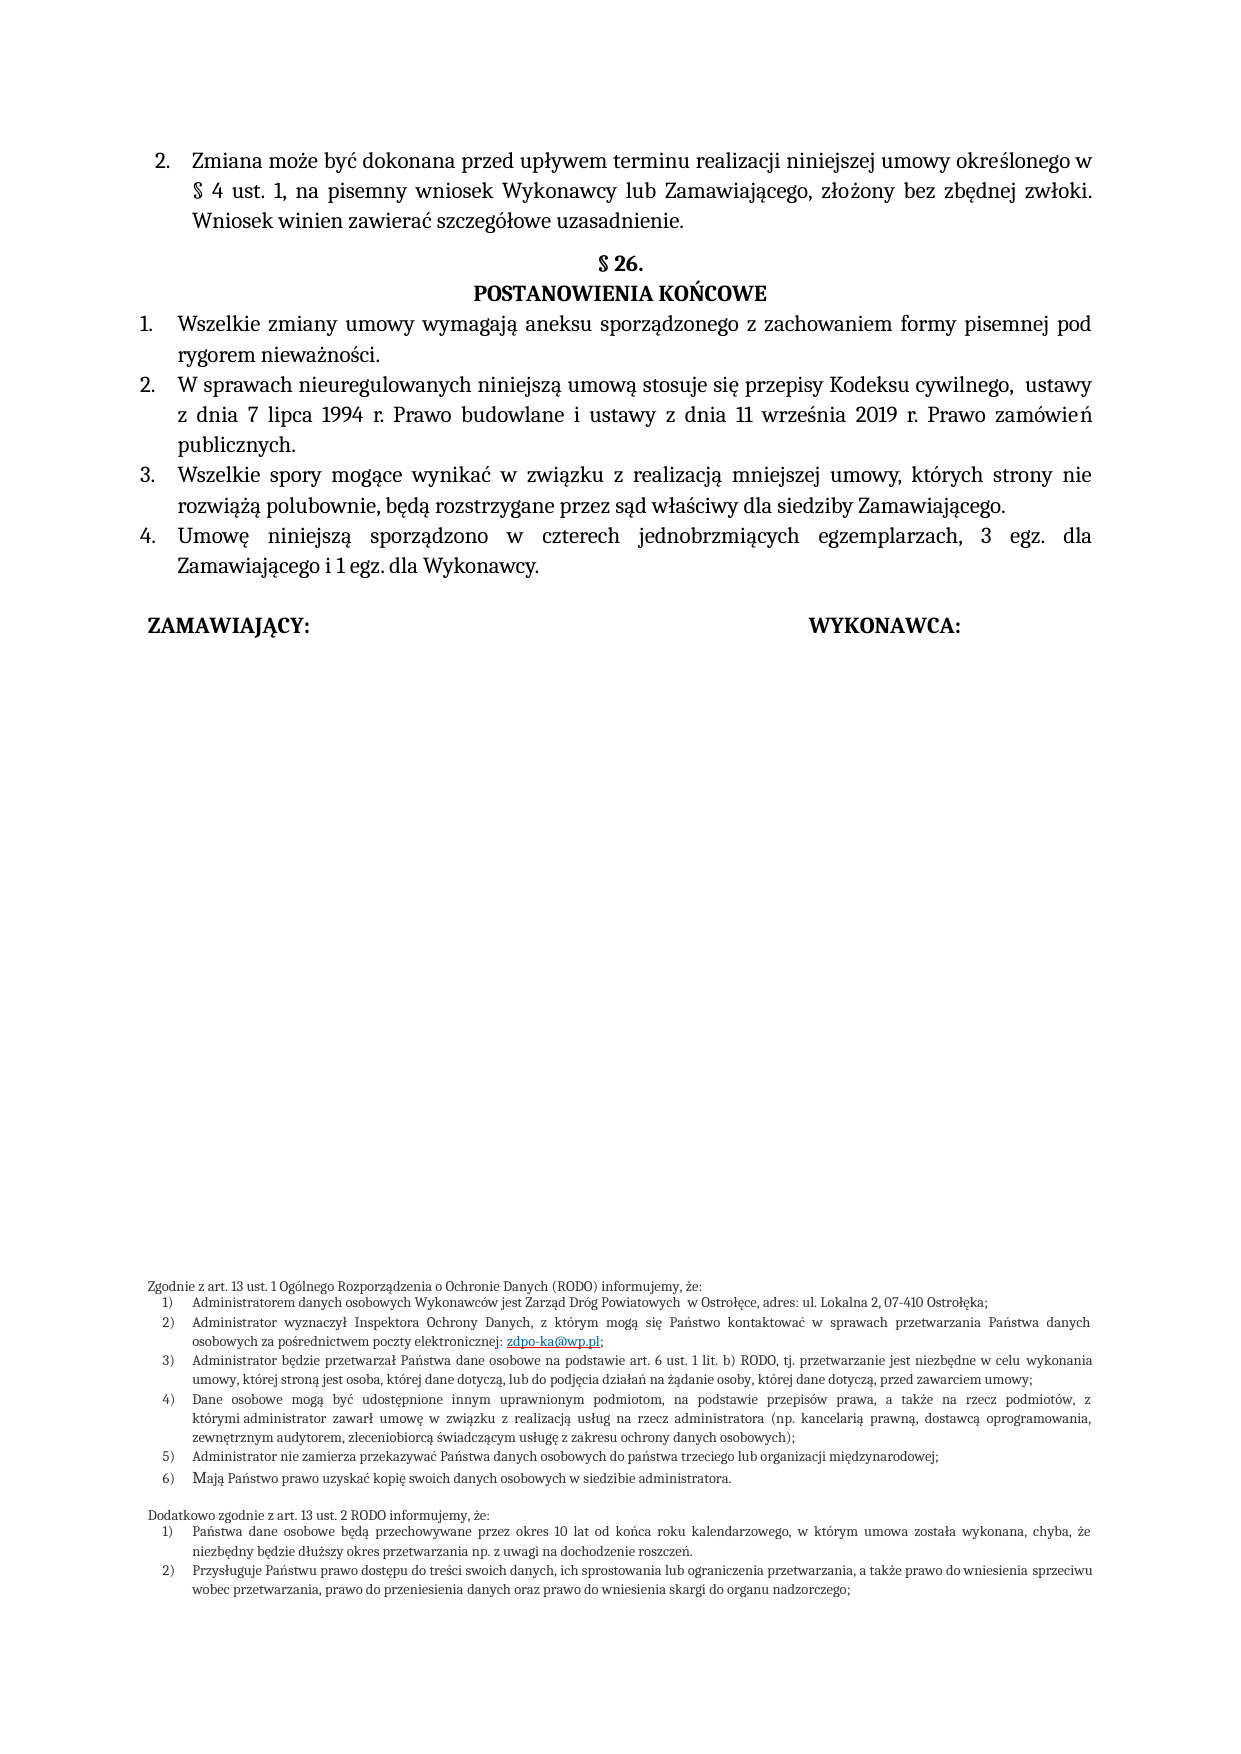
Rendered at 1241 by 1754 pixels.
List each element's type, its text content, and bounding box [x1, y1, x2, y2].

list Dane osobowe mogą być udostępnione innym uprawnionym podmiotom, na podstawie przepisów prawa, a także na rzecz podmiotów, z którymi administrator zawarł umowę w związku z realizacją usług na rzecz administratora (np. kancelarią prawną, dostawcą oprogramowania, zewnętrznym audytorem, zleceniobiorcą świadczącym usługę z zakresu ochrony danych osobowych); [162, 1391, 1093, 1446]
list Administrator nie zamierza przekazywać Państwa danych osobowych do państwa trzeciego lub organizacji międzynarodowej; [162, 1449, 1093, 1466]
list Administratorem danych osobowych Wykonawców jest Zarząd Dróg Powiatowych w Ostrołęce, adres: ul. Lokalna 2, 07-410 Ostrołęka; [162, 1294, 1093, 1311]
text POSTANOWIENIA KOŃCOWE [148, 281, 1093, 307]
list Wszelkie spory mogące wynikać w związku z realizacją mniejszej umowy, których strony nie rozwiążą polubownie, będą rozstrzygane przez sąd właściwy dla siedziby Zamawiającego. [140, 462, 1093, 519]
list Wszelkie zmiany umowy wymagają aneksu sporządzonego z zachowaniem formy pisemnej pod rygorem nieważności. [140, 311, 1093, 368]
list W sprawach nieuregulowanych niniejszą umową stosuje się przepisy Kodeksu cywilnego, ustawy z dnia 7 lipca 1994 r. Prawo budowlane i ustawy z dnia 11 września 2019 r. Prawo zamówień publicznych. [140, 372, 1093, 458]
list Administrator będzie przetwarzał Państwa dane osobowe na podstawie art. 6 ust. 1 lit. b) RODO, tj. przetwarzanie jest niezbędne w celu wykonania umowy, której stroną jest osoba, której dane dotyczą, lub do podjęcia działań na żądanie osoby, której dane dotyczą, przed zawarciem umowy; [162, 1352, 1093, 1388]
list Zmiana może być dokonana przed upływem terminu realizacji niniejszej umowy określonego w § 4 ust. 1, na pisemny wniosek Wykonawcy lub Zamawiającego, złożony bez zbędnej zwłoki. Wniosek winien zawierać szczegółowe uzasadnienie. [155, 148, 1093, 234]
list Administrator wyznaczył Inspektora Ochrony Danych, z którym mogą się Państwo kontaktować w sprawach przetwarzania Państwa danych osobowych za pośrednictwem poczty elektronicznej: zdpo-ka@wp.pl; [162, 1314, 1093, 1350]
text Dodatkowo zgodnie z art. 13 ust. 2 RODO informujemy, że: [148, 1507, 1093, 1523]
list Państwa dane osobowe będą przechowywane przez okres 10 lat od końca roku kalendarzowego, w którym umowa została wykonana, chyba, że niezbędny będzie dłuższy okres przetwarzania np. z uwagi na dochodzenie roszczeń. [162, 1523, 1093, 1559]
list Przysługuje Państwu prawo dostępu do treści swoich danych, ich sprostowania lub ograniczenia przetwarzania, a także prawo do wniesienia sprzeciwu wobec przetwarzania, prawo do przeniesienia danych oraz prawo do wniesienia skargi do organu nadzorczego; [162, 1562, 1093, 1598]
list Mają Państwo prawo uzyskać kopię swoich danych osobowych w siedzibie administratora. [162, 1468, 1093, 1487]
text § 26. [148, 251, 1093, 277]
text ZAMAWIAJĄCY: WYKONAWCA: [148, 613, 1093, 639]
text Zgodnie z art. 13 ust. 1 Ogólnego Rozporządzenia o Ochronie Danych (RODO) informujemy, że: [148, 1278, 1093, 1294]
list Umowę niniejszą sporządzono w czterech jednobrzmiących egzemplarzach, 3 egz. dla Zamawiającego i 1 egz. dla Wykonawcy. [140, 523, 1093, 579]
